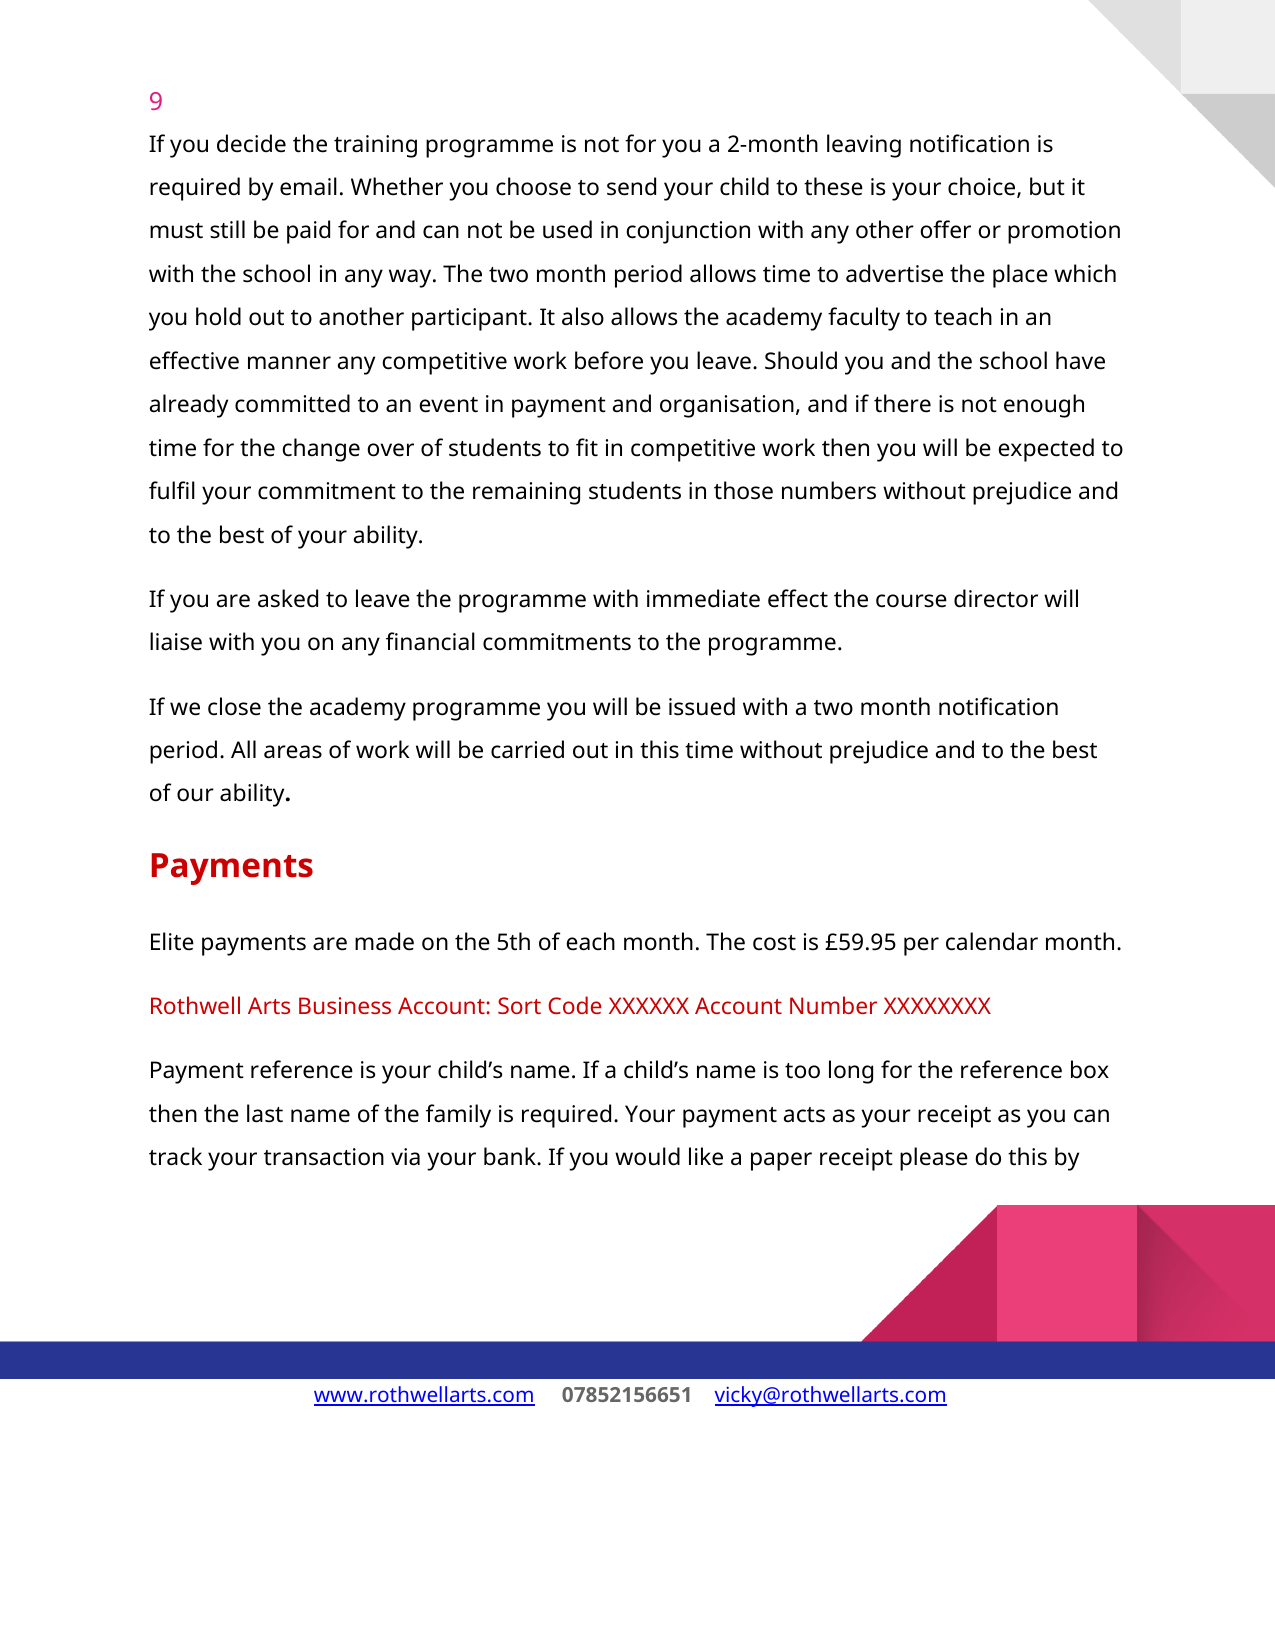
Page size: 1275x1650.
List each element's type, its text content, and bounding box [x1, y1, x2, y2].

text Elite payments are made on the 5th of each month. The cost is £59.95 per calendar month. [148, 926, 1125, 957]
text If we close the academy programme you will be issued with a two month notification period. All areas of work will be carried out in this time without prejudice and to the best of our ability. [148, 691, 1125, 809]
picture [1087, 0, 1275, 188]
picture [0, 1204, 1275, 1379]
text Payments [148, 842, 1125, 887]
text If you decide the training programme is not for you a 2-month leaving notification is required by email. Whether you choose to send your child to these is your choice, but it must still be paid for and can not be used in conjunction with any other offer or promotion with the school in any way. The two month period allows time to advertise the place which you hold out to another participant. It also allows the academy faculty to teach in an effective manner any competitive work before you leave. Should you and the school have already committed to an event in payment and organisation, and if there is not enough time for the change over of students to fit in competitive work then you will be expected to fulfil your commitment to the remaining students in those numbers without prejudice and to the best of your ability. [148, 128, 1125, 550]
text Rothwell Arts Business Account: Sort Code XXXXXX Account Number XXXXXXXX [148, 990, 1125, 1021]
text If you are asked to leave the programme with immediate effect the course director will liaise with you on any financial commitments to the programme. [148, 583, 1125, 657]
